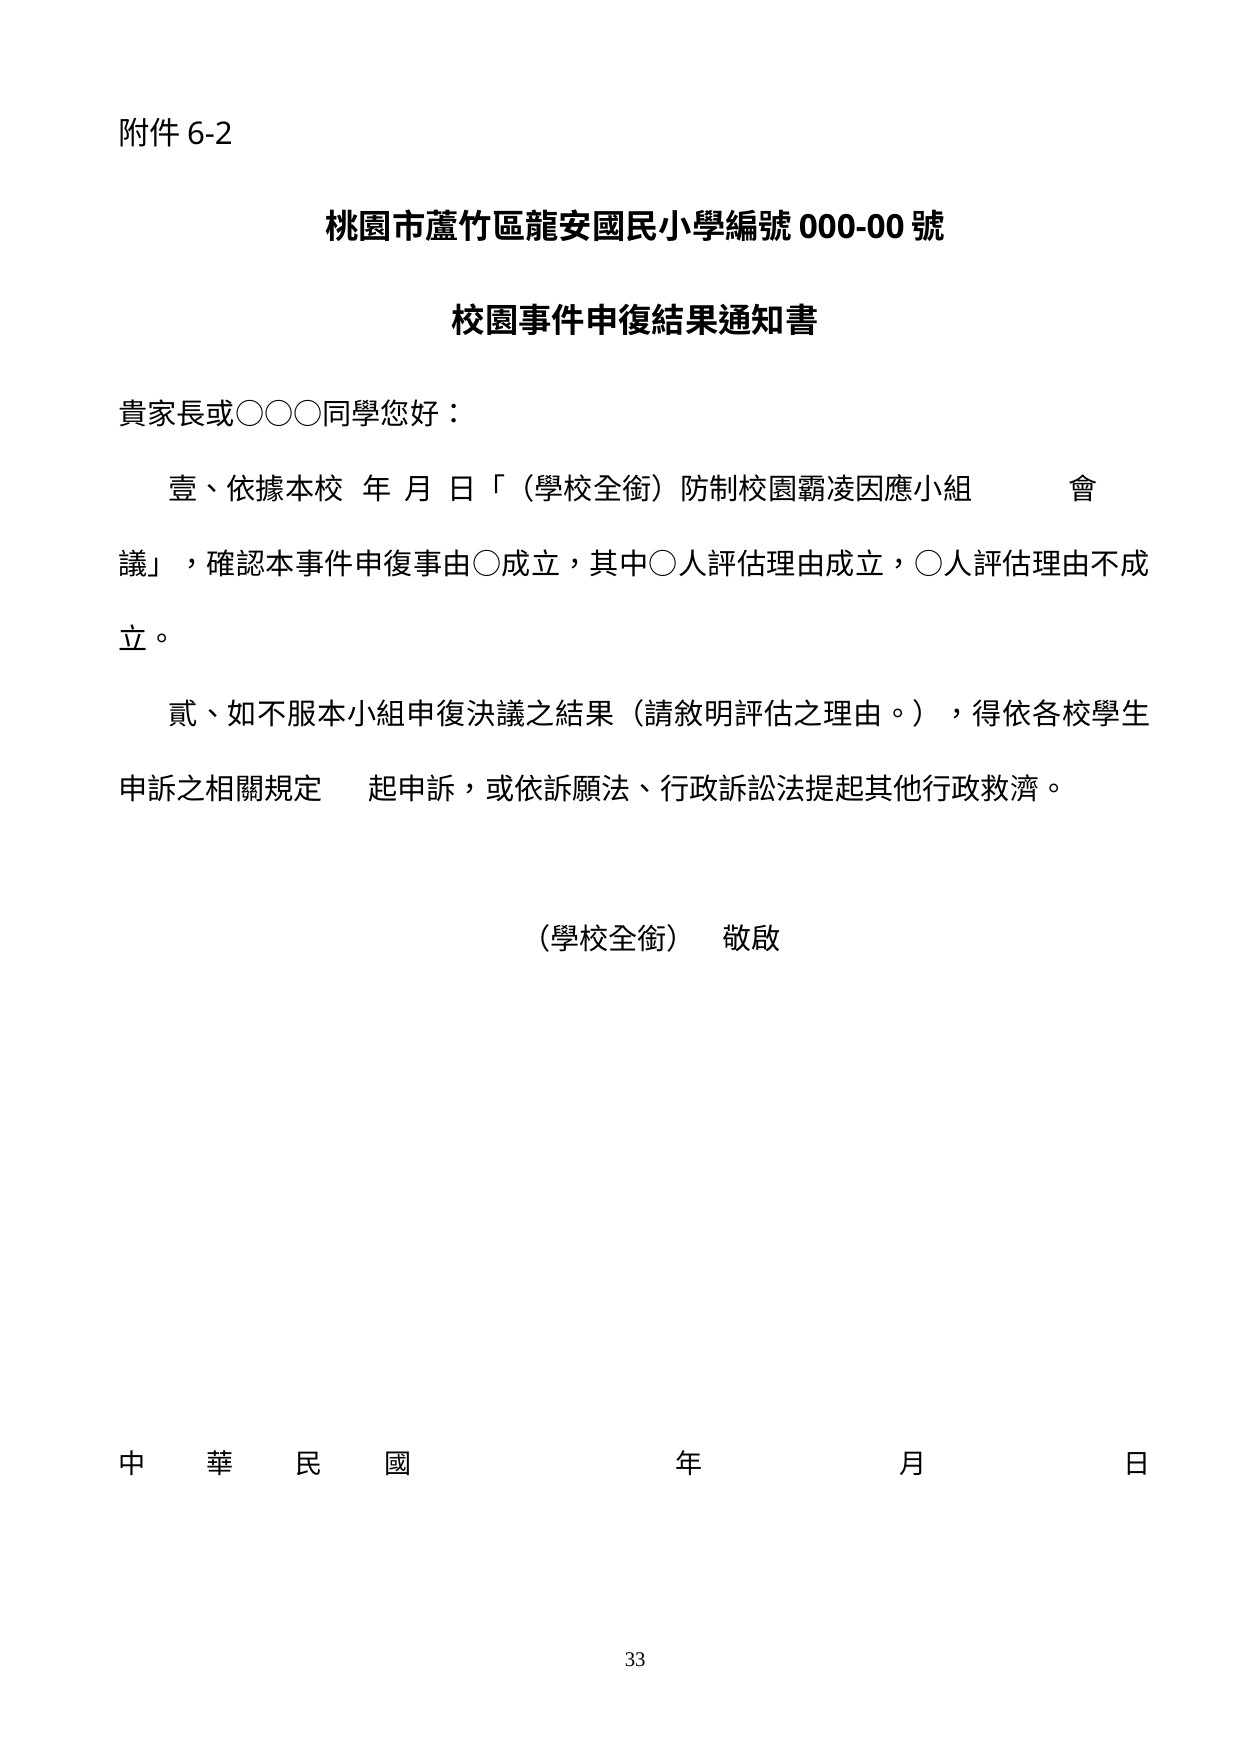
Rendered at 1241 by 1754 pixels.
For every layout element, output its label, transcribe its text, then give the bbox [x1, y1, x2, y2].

text 附件6-2 [118, 93, 1152, 168]
text 貳、如不服本小組申復決議之結果（請敘明評估之理由。），得依各校學生申訴之相關規定 起申訴，或依訴願法、行政訴訟法提起其他行政救濟。 [118, 674, 1152, 824]
text 桃園市蘆竹區龍安國民小學編號000-00號 [118, 187, 1152, 262]
text 貴家長或○○○同學您好： [118, 374, 1152, 449]
text （學校全銜） 敬啟 [149, 899, 1152, 974]
text 壹、依據本校 年 月 日「（學校全銜）防制校園霸凌因應小組 會議」，確認本事件申復事由○成立，其中○人評估理由成立，○人評估理由不成立。 [118, 449, 1152, 674]
text 中華民國 年 月 日 [118, 1424, 1152, 1499]
text 校園事件申復結果通知書 [118, 281, 1152, 356]
